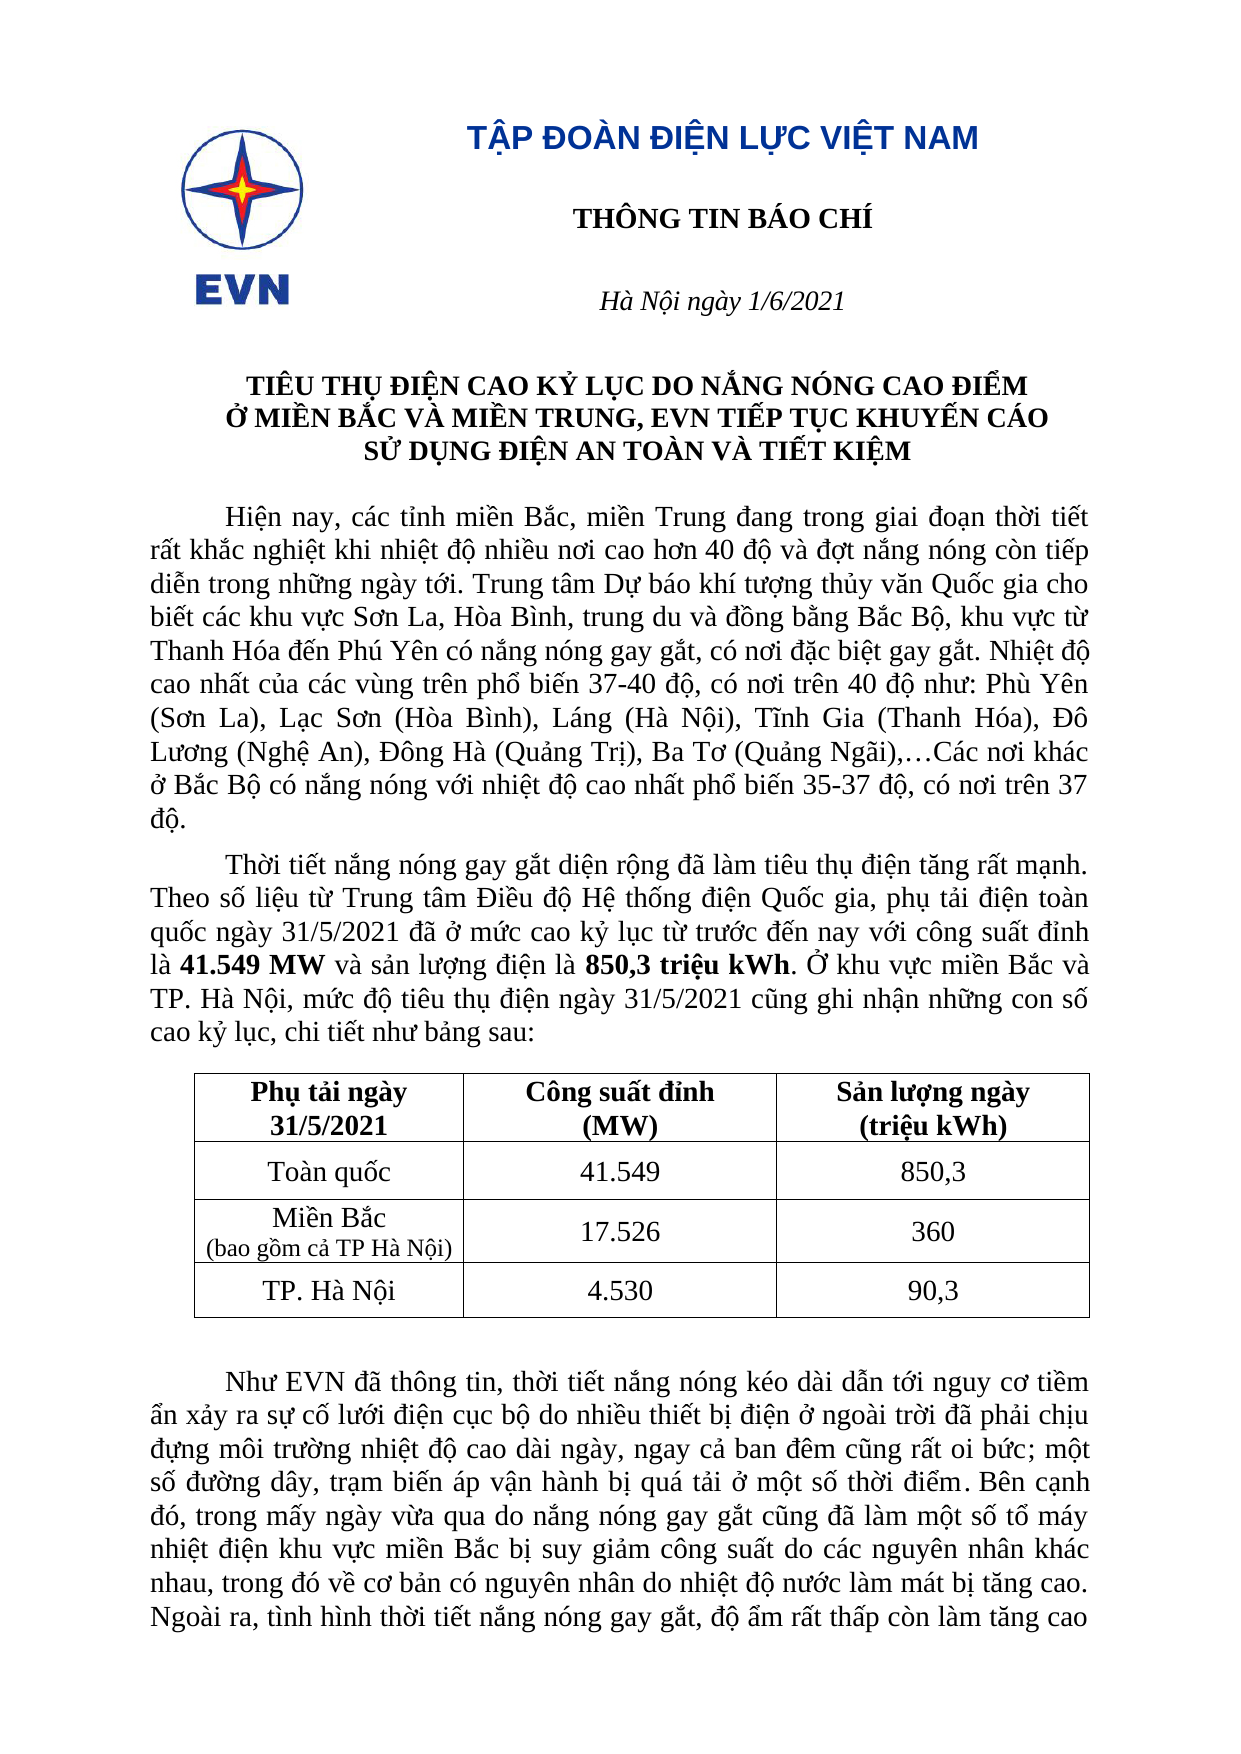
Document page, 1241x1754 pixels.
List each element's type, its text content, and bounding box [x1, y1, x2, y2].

table_header Công suất đỉnh (MW) [464, 1074, 776, 1141]
text Thời tiết nắng nóng gay gắt diện rộng đã làm tiêu thụ điện tăng rất mạnh. Theo số liệu từ Trung tâm Điều độ Hệ thống điện Quốc gia, phụ tải điện toàn quốc ngày 31/5/2021 đã ở mức cao kỷ lục từ trước đến nay với công suất đỉnh là 41.549 MW và sản lượng điện là 850,3 triệu kWh. Ở khu vực miền Bắc và TP. Hà Nội, mức độ tiêu thụ điện ngày 31/5/2021 cũng ghi nhận những con số cao kỷ lục, chi tiết như bảng sau: [150, 847, 1090, 1048]
table_cell 17.526 [464, 1200, 776, 1262]
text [150, 1364, 1090, 1632]
picture [175, 126, 310, 310]
table_cell Miền Bắc (bao gồm cả TP Hà Nội) [195, 1200, 463, 1262]
text Hiện nay, các tỉnh miền Bắc, miền Trung đang trong giai đoạn thời tiết rất khắc nghiệt khi nhiệt độ nhiều nơi cao hơn 40 độ và đợt nắng nóng còn tiếp diễn trong những ngày tới. Trung tâm Dự báo khí tượng thủy văn Quốc gia cho biết các khu vực Sơn La, Hòa Bình, trung du và đồng bằng Bắc Bộ, khu vực từ Thanh Hóa đến Phú Yên có nắng nóng gay gắt, có nơi đặc biệt gay gắt. Nhiệt độ cao nhất của các vùng trên phổ biến 37-40 độ, có nơi trên 40 độ như: Phù Yên (Sơn La), Lạc Sơn (Hòa Bình), Láng (Hà Nội), Tĩnh Gia (Thanh Hóa), Đô Lương (Nghệ An), Đông Hà (Quảng Trị), Ba Tơ (Quảng Ngãi),…Các nơi khác ở Bắc Bộ có nắng nóng với nhiệt độ cao nhất phổ biến 35-37 độ, có nơi trên 37 độ. [150, 499, 1090, 834]
table_cell 4.530 [464, 1263, 776, 1317]
text Ở MIỀN BẮC VÀ MIỀN TRUNG, EVN TIẾP TỤC KHUYẾN CÁO [150, 401, 1124, 434]
table_header [161, 118, 324, 323]
text SỬ DỤNG ĐIỆN AN TOÀN VÀ TIẾT KIỆM [150, 434, 1124, 466]
table_cell Toàn quốc [195, 1142, 463, 1199]
table_cell 41.549 [464, 1142, 776, 1199]
table_cell 90,3 [777, 1263, 1089, 1317]
table_cell 360 [777, 1200, 1089, 1262]
table_header Phụ tải ngày 31/5/2021 [195, 1074, 463, 1141]
table_header Sản lượng ngày (triệu kWh) [777, 1074, 1089, 1141]
table_cell 850,3 [777, 1142, 1089, 1199]
table_cell TP. Hà Nội [195, 1263, 463, 1317]
table_header TẬP ĐOÀN ĐIỆN LỰC VIỆT NAM THÔNG TIN BÁO CHÍ Hà Nội ngày 1/6/2021 [324, 118, 1124, 323]
text TIÊU THỤ ĐIỆN CAO KỶ LỤC DO NẮNG NÓNG CAO ĐIỂM [150, 369, 1124, 401]
